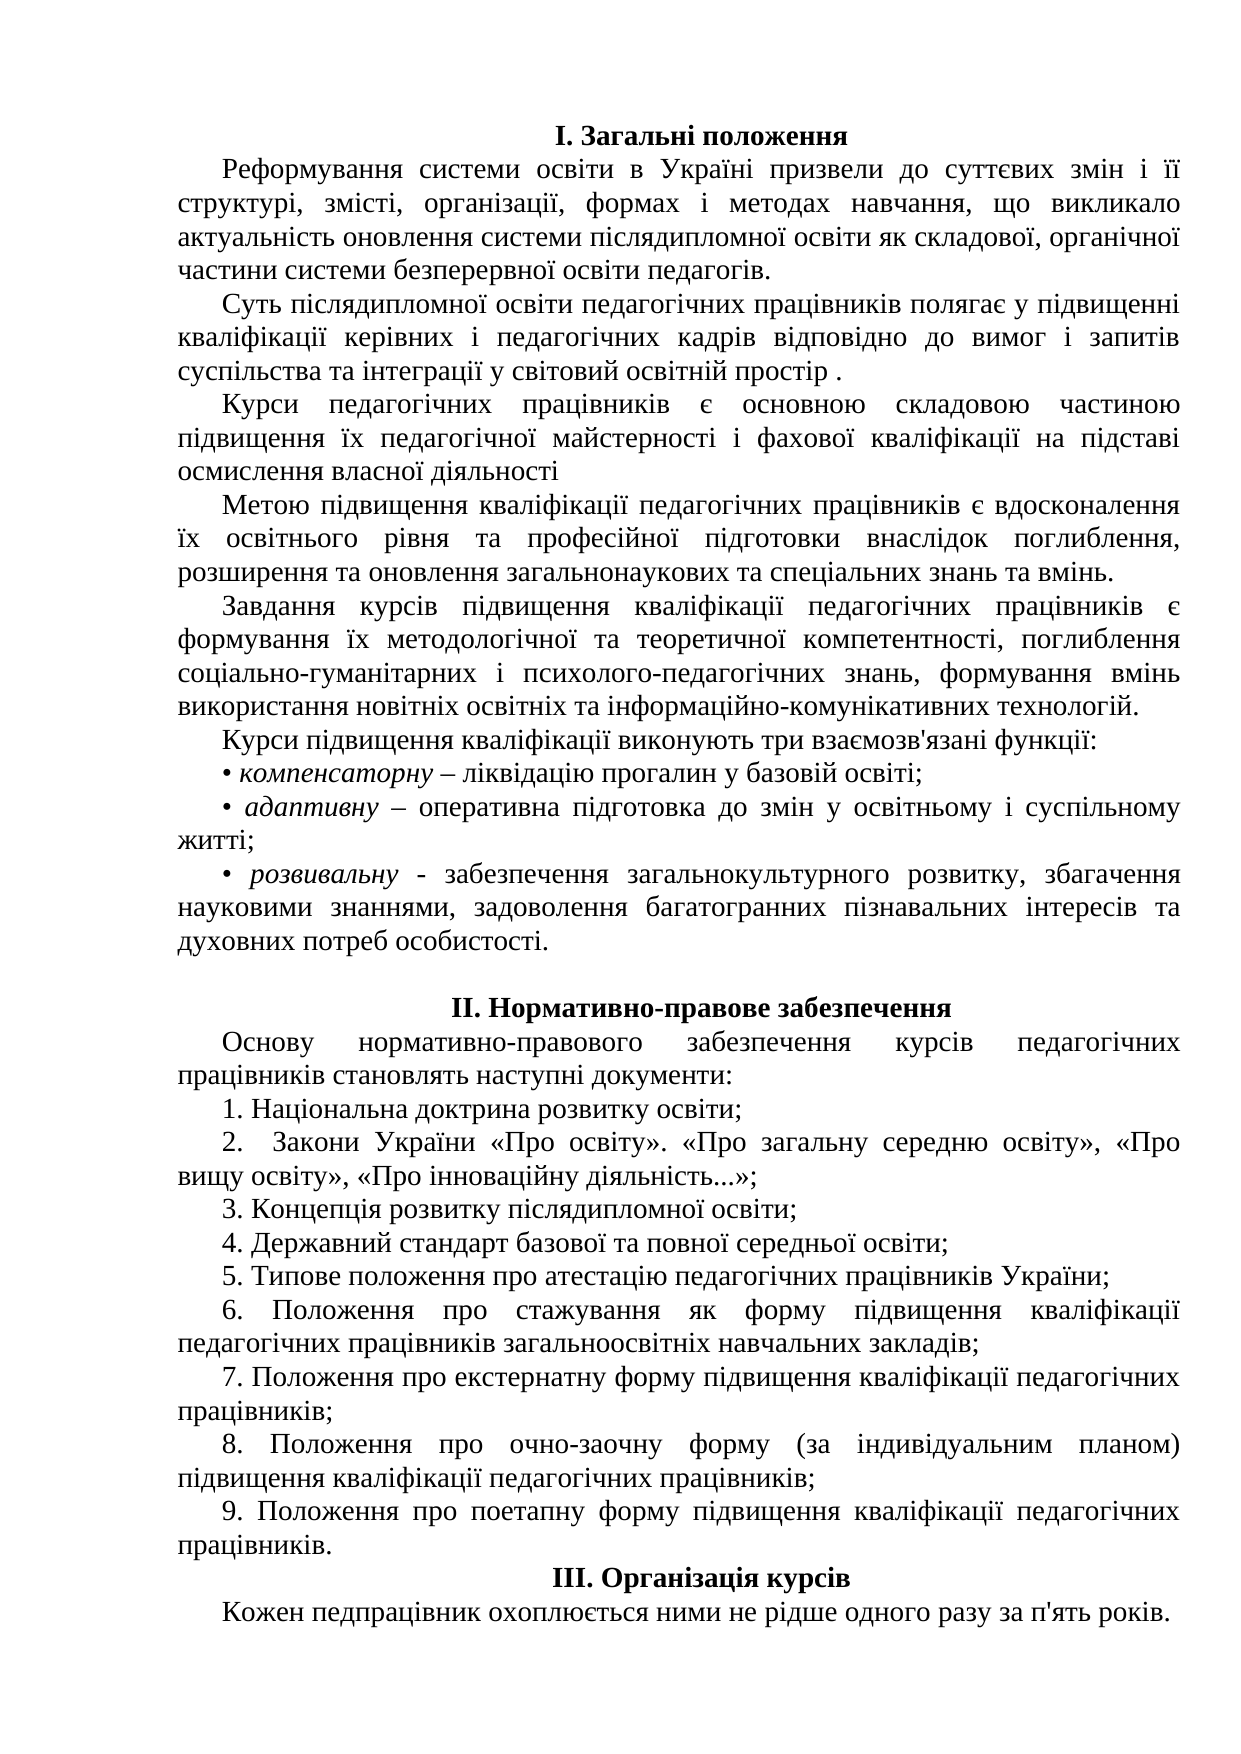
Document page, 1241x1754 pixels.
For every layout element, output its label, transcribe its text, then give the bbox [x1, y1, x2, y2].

text 2. Закони України «Про освіту». «Про загальну середню освіту», «Про вищу освіту», «Про інноваційну діяльність...»; [177, 1124, 1181, 1191]
text • розвивальну - забезпечення загальнокультурного розвитку, збагачення науковими знаннями, задоволення багатогранних пізнавальних інтересів та духовних потреб особистості. [177, 856, 1181, 957]
text Суть післядипломної освіти педагогічних працівників полягає у підвищенні кваліфікації керівних і педагогічних кадрів відповідно до вимог і запитів суспільства та інтеграції у світовий освітній простір . [177, 286, 1181, 386]
text 8. Положення про очно-заочну форму (за індивідуальним планом) підвищення кваліфікації педагогічних працівників; [177, 1426, 1181, 1493]
text Кожен педпрацівник охоплюється ними не рідше одного разу за п'ять років. [177, 1594, 1181, 1627]
text Завдання курсів підвищення кваліфікації педагогічних працівників є формування їх методологічної та теоретичної компетентності, поглиблення соціально-гуманітарних і психолого-педагогічних знань, формування вмінь використання новітніх освітніх та інформаційно-комунікативних технологій. [177, 588, 1181, 722]
text II. Нормативно-правове забезпечення [177, 990, 1181, 1024]
text 7. Положення про екстернатну форму підвищення кваліфікації педагогічних працівників; [177, 1359, 1181, 1426]
text III. Організація курсів [177, 1560, 1181, 1594]
text 1. Національна доктрина розвитку освіти; [177, 1091, 1181, 1124]
text Основу нормативно-правового забезпечення курсів педагогічних працівників становлять наступні документи: [177, 1024, 1181, 1091]
text Метою підвищення кваліфікації педагогічних працівників є вдосконалення їх освітнього рівня та професійної підготовки внаслідок поглиблення, розширення та оновлення загальнонаукових та спеціальних знань та вмінь. [177, 487, 1181, 588]
text 5. Типове положення про атестацію педагогічних працівників України; [177, 1258, 1181, 1292]
text Курси підвищення кваліфікації виконують три взаємозв'язані функції: [177, 722, 1181, 755]
text 9. Положення про поетапну форму підвищення кваліфікації педагогічних працівників. [177, 1493, 1181, 1560]
text • компенсаторну – ліквідацію прогалин у базовій освіті; [177, 755, 1181, 789]
text Реформування системи освіти в Україні призвели до суттєвих змін і її структурі, змісті, організації, формах і методах навчання, що викликало актуальність оновлення системи післядипломної освіти як складової, органічної частини системи безперервної освіти педагогів. [177, 152, 1181, 286]
text 6. Положення про стажування як форму підвищення кваліфікації педагогічних працівників загальноосвітніх навчальних закладів; [177, 1292, 1181, 1359]
text 3. Концепція розвитку післядипломної освіти; [177, 1191, 1181, 1225]
text • адаптивну – оперативна підготовка до змін у освітньому і суспільному житті; [177, 789, 1181, 856]
text I. Загальні положення [177, 118, 1181, 152]
text 4. Державний стандарт базової та повної середньої освіти; [177, 1225, 1181, 1258]
text Курси педагогічних працівників є основною складовою частиною підвищення їх педагогічної майстерності і фахової кваліфікації на підставі осмислення власної діяльності [177, 386, 1181, 487]
